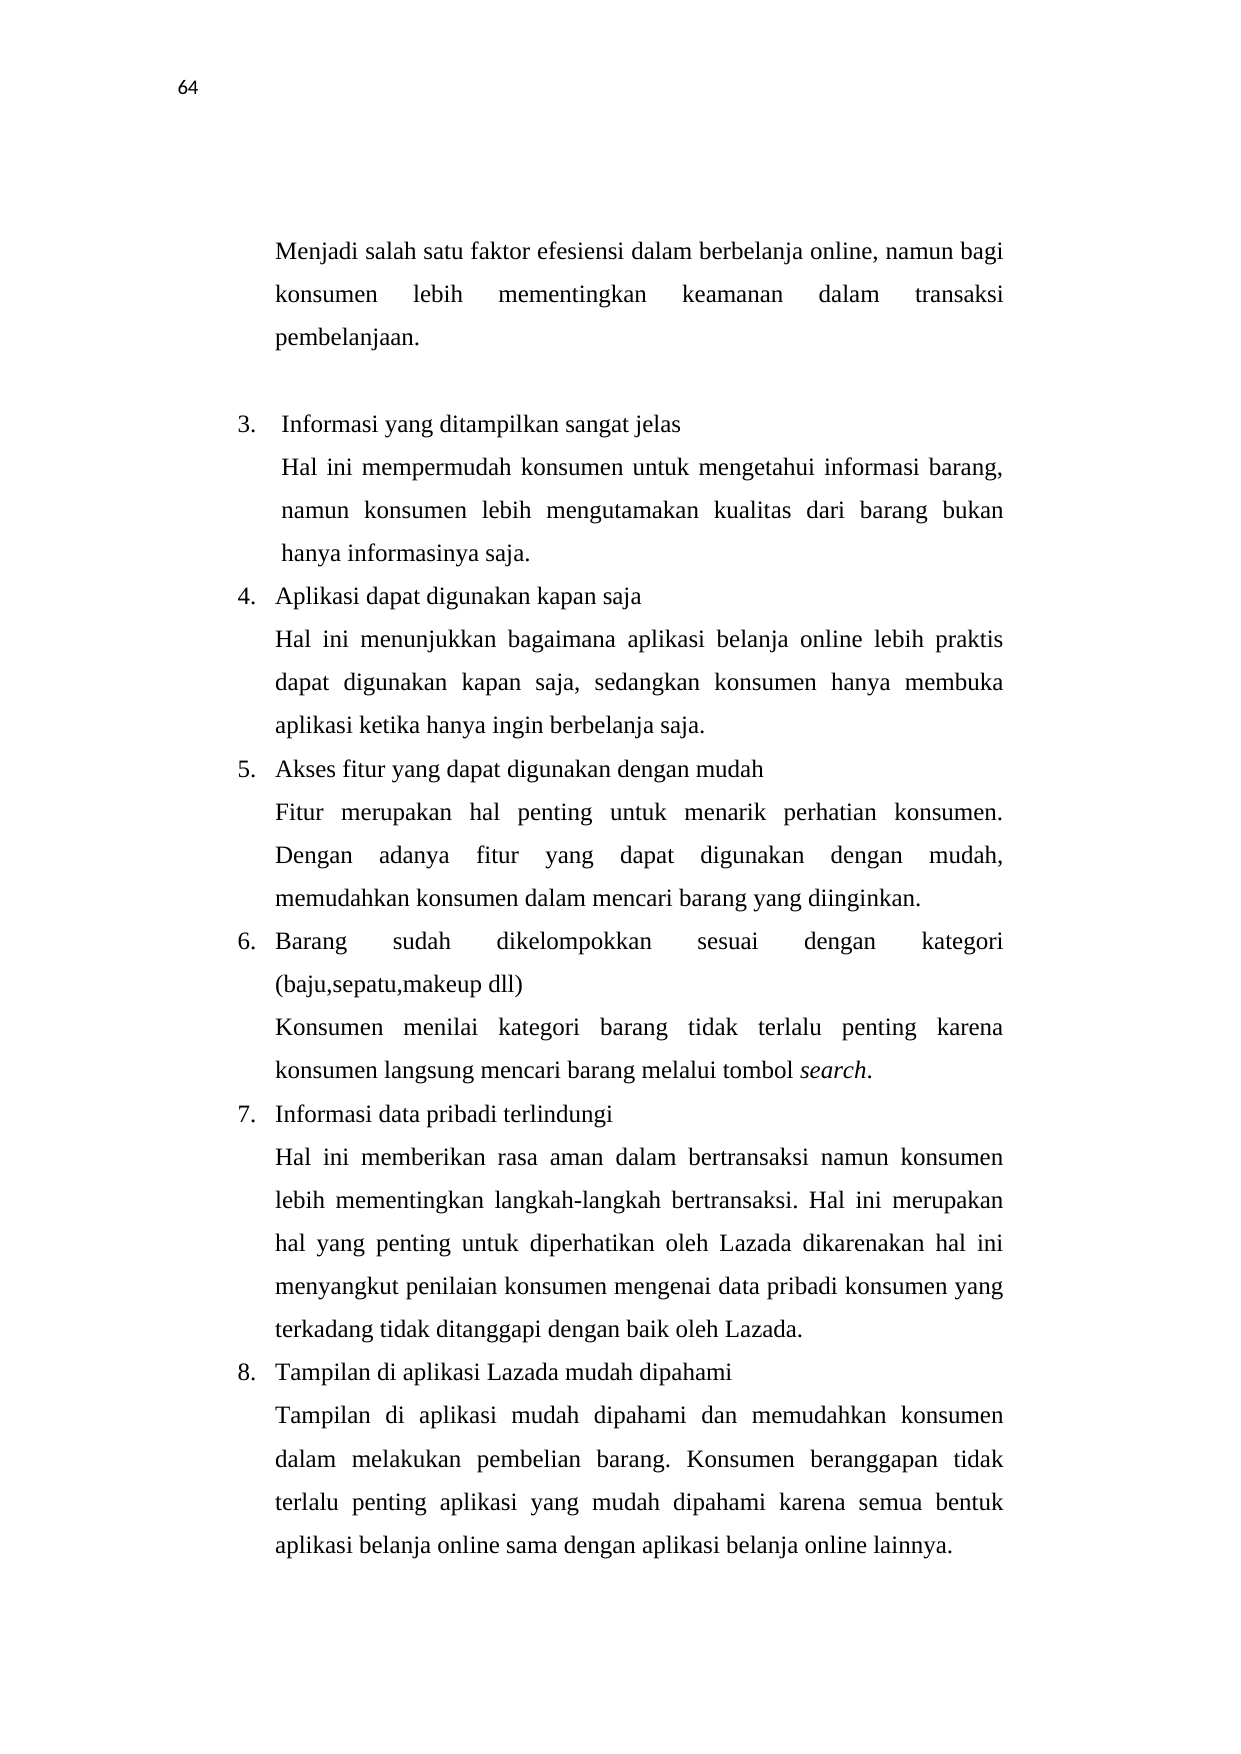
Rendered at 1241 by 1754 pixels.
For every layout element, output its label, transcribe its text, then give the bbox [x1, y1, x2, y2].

text Fitur merupakan hal penting untuk menarik perhatian konsumen. Dengan adanya fitur yang dapat digunakan dengan mudah, memudahkan konsumen dalam mencari barang yang diinginkan. [275, 797, 1004, 912]
text Tampilan di aplikasi mudah dipahami dan memudahkan konsumen dalam melakukan pembelian barang. Konsumen beranggapan tidak terlalu penting aplikasi yang mudah dipahami karena semua bentuk aplikasi belanja online sama dengan aplikasi belanja online lainnya. [275, 1401, 1004, 1559]
text Hal ini memberikan rasa aman dalam bertransaksi namun konsumen lebih mementingkan langkah-langkah bertransaksi. Hal ini merupakan hal yang penting untuk diperhatikan oleh Lazada dikarenakan hal ini menyangkut penilaian konsumen mengenai data pribadi konsumen yang terkadang tidak ditanggapi dengan baik oleh Lazada. [275, 1142, 1004, 1343]
list Akses fitur yang dapat digunakan dengan mudah [237, 754, 1004, 782]
list Informasi data pribadi terlindungi [237, 1099, 1004, 1127]
text Konsumen menilai kategori barang tidak terlalu penting karena konsumen langsung mencari barang melalui tombol search. [275, 1012, 1004, 1084]
list Tampilan di aplikasi Lazada mudah dipahami [237, 1357, 1004, 1386]
text Hal ini mempermudah konsumen untuk mengetahui informasi barang, namun konsumen lebih mengutamakan kualitas dari barang bukan hanya informasinya saja. [281, 452, 1004, 567]
text Menjadi salah satu faktor efesiensi dalam berbelanja online, namun bagi konsumen lebih mementingkan keamanan dalam transaksi pembelanjaan. [275, 236, 1004, 351]
list Aplikasi dapat digunakan kapan saja [237, 581, 1004, 610]
list Informasi yang ditampilkan sangat jelas [237, 409, 1004, 437]
text Hal ini menunjukkan bagaimana aplikasi belanja online lebih praktis dapat digunakan kapan saja, sedangkan konsumen hanya membuka aplikasi ketika hanya ingin berbelanja saja. [275, 624, 1004, 739]
list Barang sudah dikelompokkan sesuai dengan kategori (baju,sepatu,makeup dll) [237, 926, 1004, 998]
